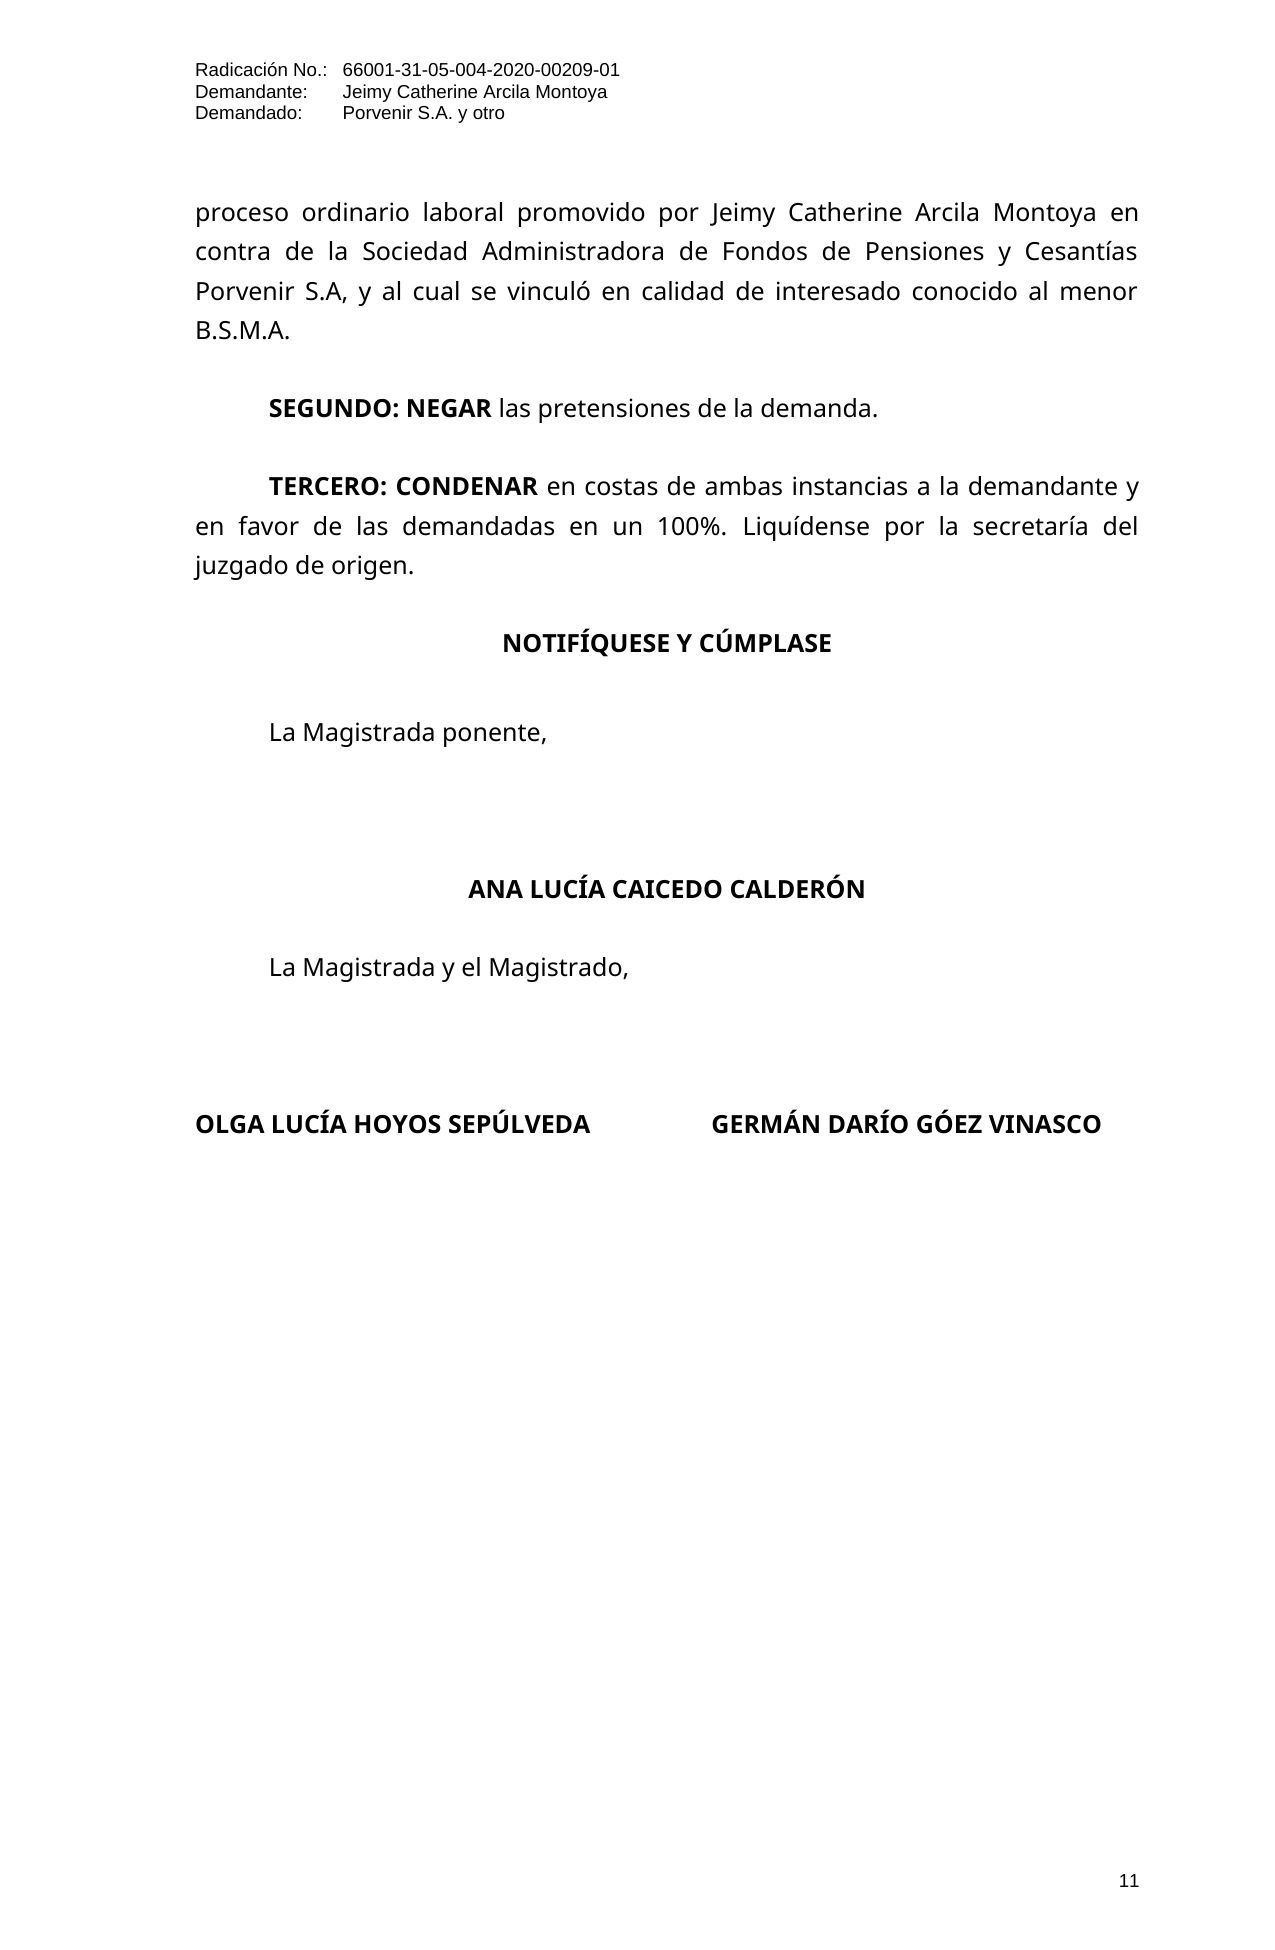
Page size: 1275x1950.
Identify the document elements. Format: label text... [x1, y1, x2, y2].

text La Magistrada y el Magistrado, [195, 949, 1139, 984]
text OLGA LUCÍA HOYOS SEPÚLVEDA GERMÁN DARÍO GÓEZ VINASCO [195, 1106, 1139, 1140]
text NOTIFÍQUESE Y CÚMPLASE [195, 626, 1139, 660]
text La Magistrada ponente, [195, 714, 1139, 749]
text SEGUNDO: NEGAR las pretensiones de la demanda. [195, 391, 1139, 425]
text ANA LUCÍA CAICEDO CALDERÓN [195, 871, 1139, 905]
text TERCERO: CONDENAR en costas de ambas instancias a la demandante y en favor de las demandadas en un 100%. Liquídense por la secretaría del juzgado de origen. [195, 469, 1139, 581]
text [195, 195, 1139, 346]
